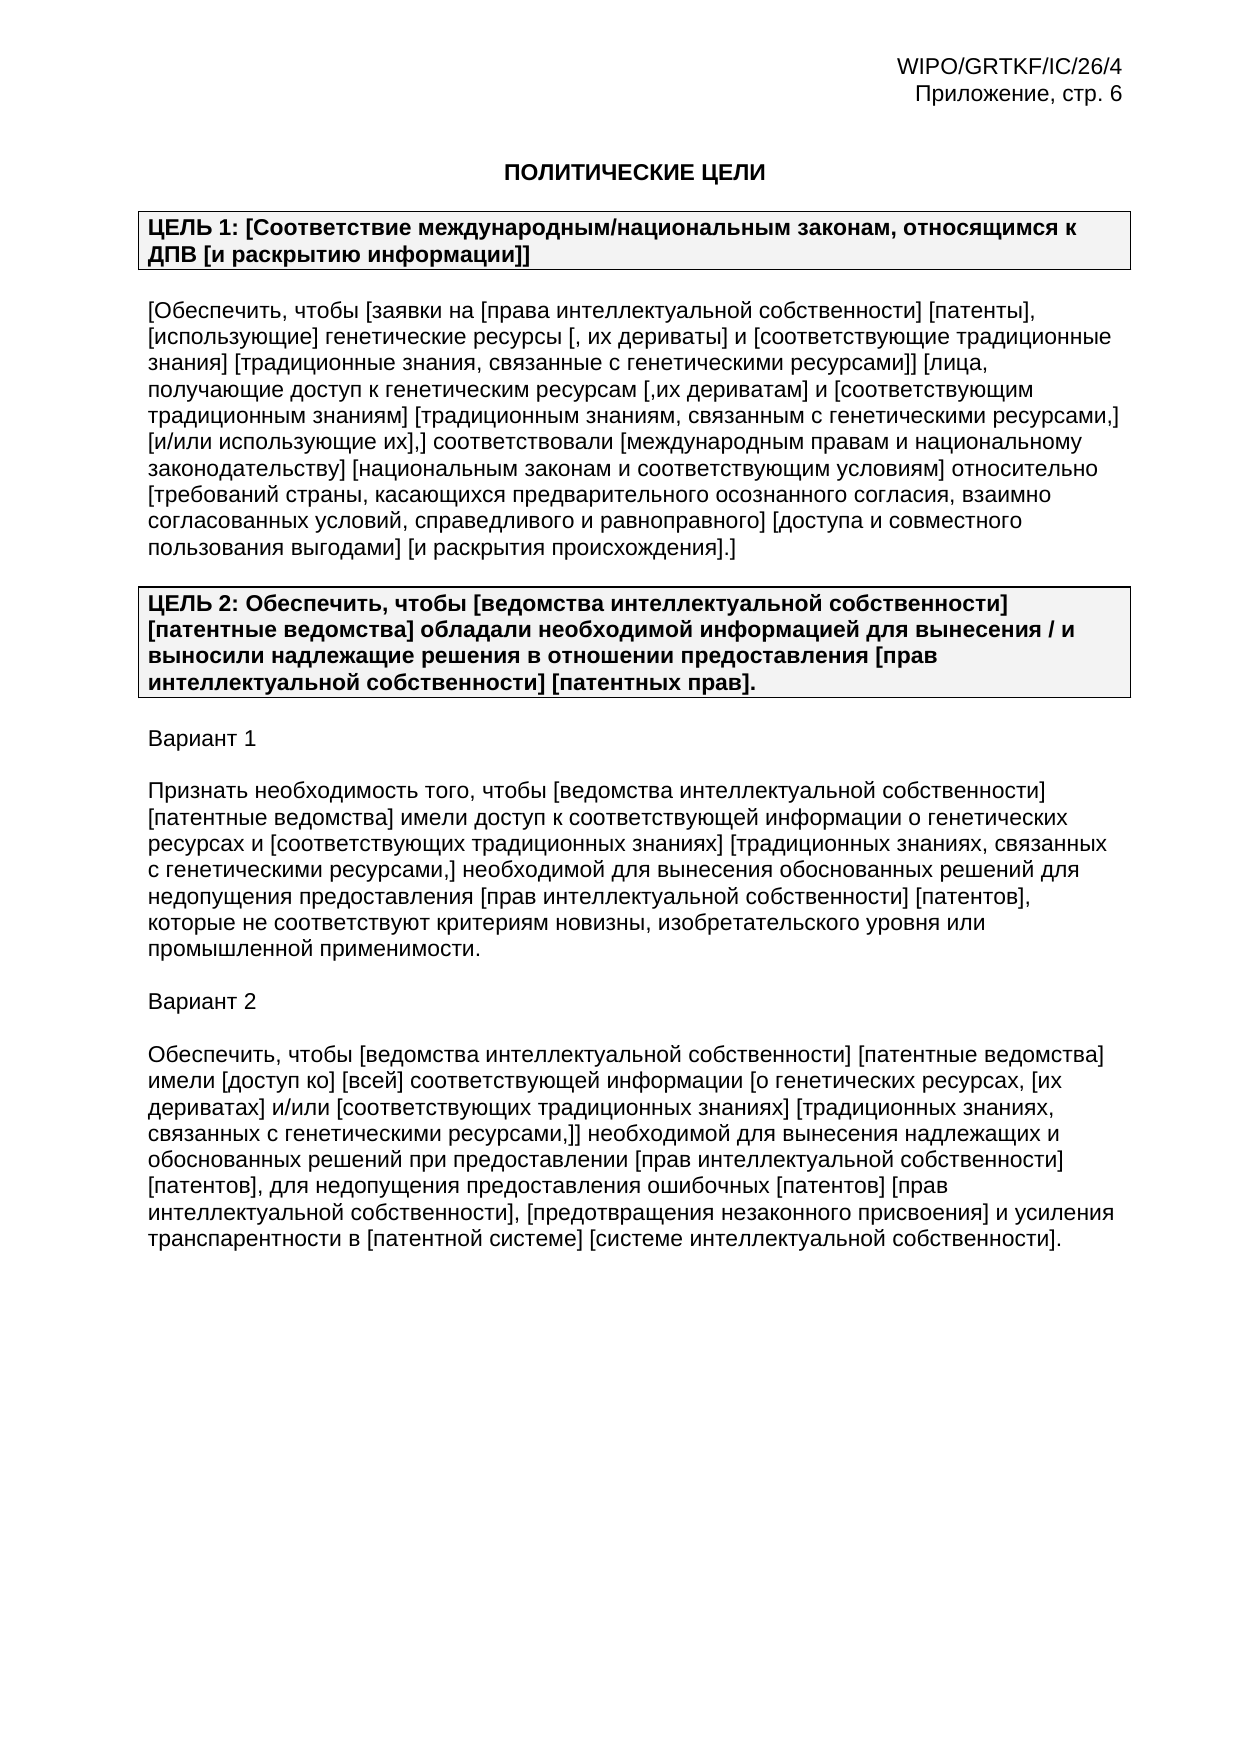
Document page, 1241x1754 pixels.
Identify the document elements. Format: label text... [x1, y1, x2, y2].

text ЦЕЛЬ 1: [Соответствие международным/национальным законам, относящимся к ДПВ [и раскрытию информации]] [139, 212, 1130, 269]
text Вариант 2 [148, 988, 1122, 1014]
text ЦЕЛЬ 2: Обеспечить, чтобы [ведомства интеллектуальной собственности] [патентные ведомства] обладали необходимой информацией для вынесения / и выносили надлежащие решения в отношении предоставления [прав интеллектуальной собственности] [патентных прав]. [139, 588, 1130, 697]
text Обеспечить, чтобы [ведомства интеллектуальной собственности] [патентные ведомства] имели [доступ ко] [всей] соответствующей информации [о генетических ресурсах, [их дериватах] и/или [соответствующих традиционных знаниях] [традиционных знаниях, связанных с генетическими ресурсами,]] необходимой для вынесения надлежащих и обоснованных решений при предоставлении [прав интеллектуальной собственности] [патентов], для недопущения предоставления ошибочных [патентов] [прав интеллектуальной собственности], [предотвращения незаконного присвоения] и усиления транспарентности в [патентной системе] [системе интеллектуальной собственности]. [148, 1041, 1122, 1252]
text [Обеспечить, чтобы [заявки на [права интеллектуальной собственности] [патенты], [использующие] генетические ресурсы [, их дериваты] и [соответствующие традиционные знания] [традиционные знания, связанные с генетическими ресурсами]] [лица, получающие доступ к генетическим ресурсам [,их дериватам] и [соответствующим традиционным знаниям] [традиционным знаниям, связанным с генетическими ресурсами,] [и/или использующие их],] соответствовали [международным правам и национальному законодательству] [национальным законам и соответствующим условиям] относительно [требований страны, касающихся предварительного осознанного согласия, взаимно согласованных условий, справедливого и равноправного] [доступа и совместного пользования выгодами] [и раскрытия происхождения].] [148, 297, 1122, 560]
text ПОЛИТИЧЕСКИЕ ЦЕЛИ [148, 158, 1122, 185]
text Признать необходимость того, чтобы [ведомства интеллектуальной собственности] [патентные ведомства] имели доступ к соответствующей информации о генетических ресурсах и [соответствующих традиционных знаниях] [традиционных знаниях, связанных с генетическими ресурсами,] необходимой для вынесения обоснованных решений для недопущения предоставления [прав интеллектуальной собственности] [патентов], которые не соответствуют критериям новизны, изобретательского уровня или промышленной применимости. [148, 777, 1122, 962]
text Вариант 1 [148, 724, 1122, 751]
